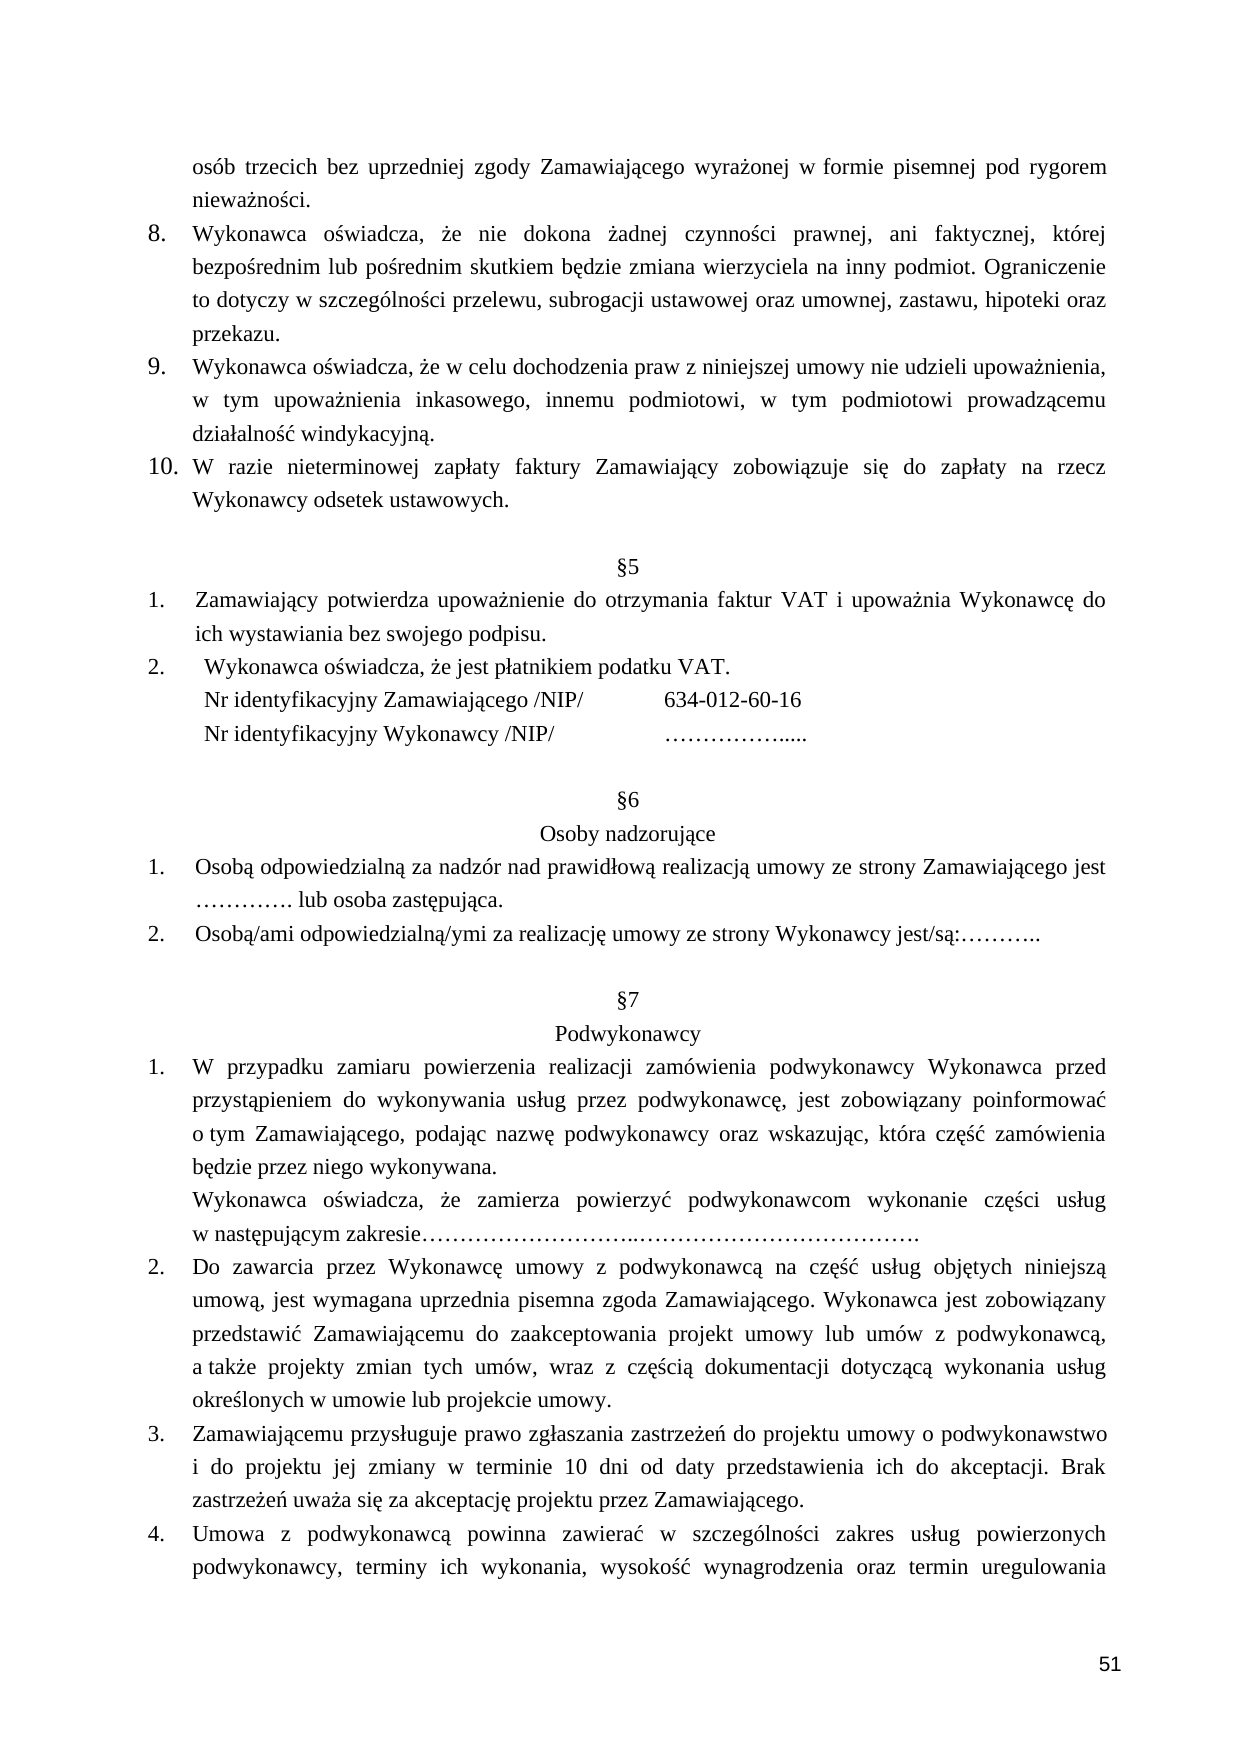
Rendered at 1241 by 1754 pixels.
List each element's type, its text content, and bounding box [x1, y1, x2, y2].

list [148, 1514, 1107, 1581]
text Nr identyfikacyjny Zamawiającego /NIP/ 634-012-60-16 [204, 681, 1107, 714]
list Wykonawca oświadcza, że nie dokona żadnej czynności prawnej, ani faktycznej, której bezpośrednim lub pośrednim skutkiem będzie zmiana wierzyciela na inny podmiot. Ograniczenie to dotyczy w szczególności przelewu, subrogacji ustawowej oraz umownej, zastawu, hipoteki oraz przekazu. [148, 214, 1107, 348]
text Podwykonawcy [148, 1014, 1107, 1048]
list Osobą odpowiedzialną za nadzór nad prawidłową realizacją umowy ze strony Zamawiającego jest …………. lub osoba zastępująca. [148, 848, 1107, 914]
text Nr identyfikacyjny Wykonawcy /NIP/ ……………..... [204, 714, 1107, 748]
list Zamawiającemu przysługuje prawo zgłaszania zastrzeżeń do projektu umowy o podwykonawstwo i do projektu jej zmiany w terminie 10 dni od daty przedstawienia ich do akceptacji. Brak zastrzeżeń uważa się za akceptację projektu przez Zamawiającego. [148, 1414, 1107, 1514]
text §6 [148, 781, 1107, 814]
text §7 [148, 981, 1107, 1014]
list W razie nieterminowej zapłaty faktury Zamawiający zobowiązuje się do zapłaty na rzecz Wykonawcy odsetek ustawowych. [148, 448, 1107, 514]
text Wykonawca oświadcza, że zamierza powierzyć podwykonawcom wykonanie części usług w następującym zakresie………………………..………………………………. [148, 1181, 1107, 1248]
list Zamawiający potwierdza upoważnienie do otrzymania faktur VAT i upoważnia Wykonawcę do ich wystawiania bez swojego podpisu. [148, 581, 1107, 648]
list Do zawarcia przez Wykonawcę umowy z podwykonawcą na część usług objętych niniejszą umową, jest wymagana uprzednia pisemna zgoda Zamawiającego. Wykonawca jest zobowiązany przedstawić Zamawiającemu do zaakceptowania projekt umowy lub umów z podwykonawcą, a także projekty zmian tych umów, wraz z częścią dokumentacji dotyczącą wykonania usług określonych w umowie lub projekcie umowy. [148, 1248, 1107, 1414]
list W przypadku zamiaru powierzenia realizacji zamówienia podwykonawcy Wykonawca przed przystąpieniem do wykonywania usług przez podwykonawcę, jest zobowiązany poinformować o tym Zamawiającego, podając nazwę podwykonawcy oraz wskazując, która część zamówienia będzie przez niego wykonywana. [148, 1048, 1107, 1181]
list Osobą/ami odpowiedzialną/ymi za realizację umowy ze strony Wykonawcy jest/są:……….. [148, 914, 1107, 948]
list Wykonawca oświadcza, że w celu dochodzenia praw z niniejszej umowy nie udzieli upoważnienia, w tym upoważnienia inkasowego, innemu podmiotowi, w tym podmiotowi prowadzącemu działalność windykacyjną. [148, 348, 1107, 448]
text Osoby nadzorujące [148, 814, 1107, 848]
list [148, 148, 1107, 214]
list Wykonawca oświadcza, że jest płatnikiem podatku VAT. [148, 648, 1107, 681]
text §5 [148, 548, 1107, 581]
